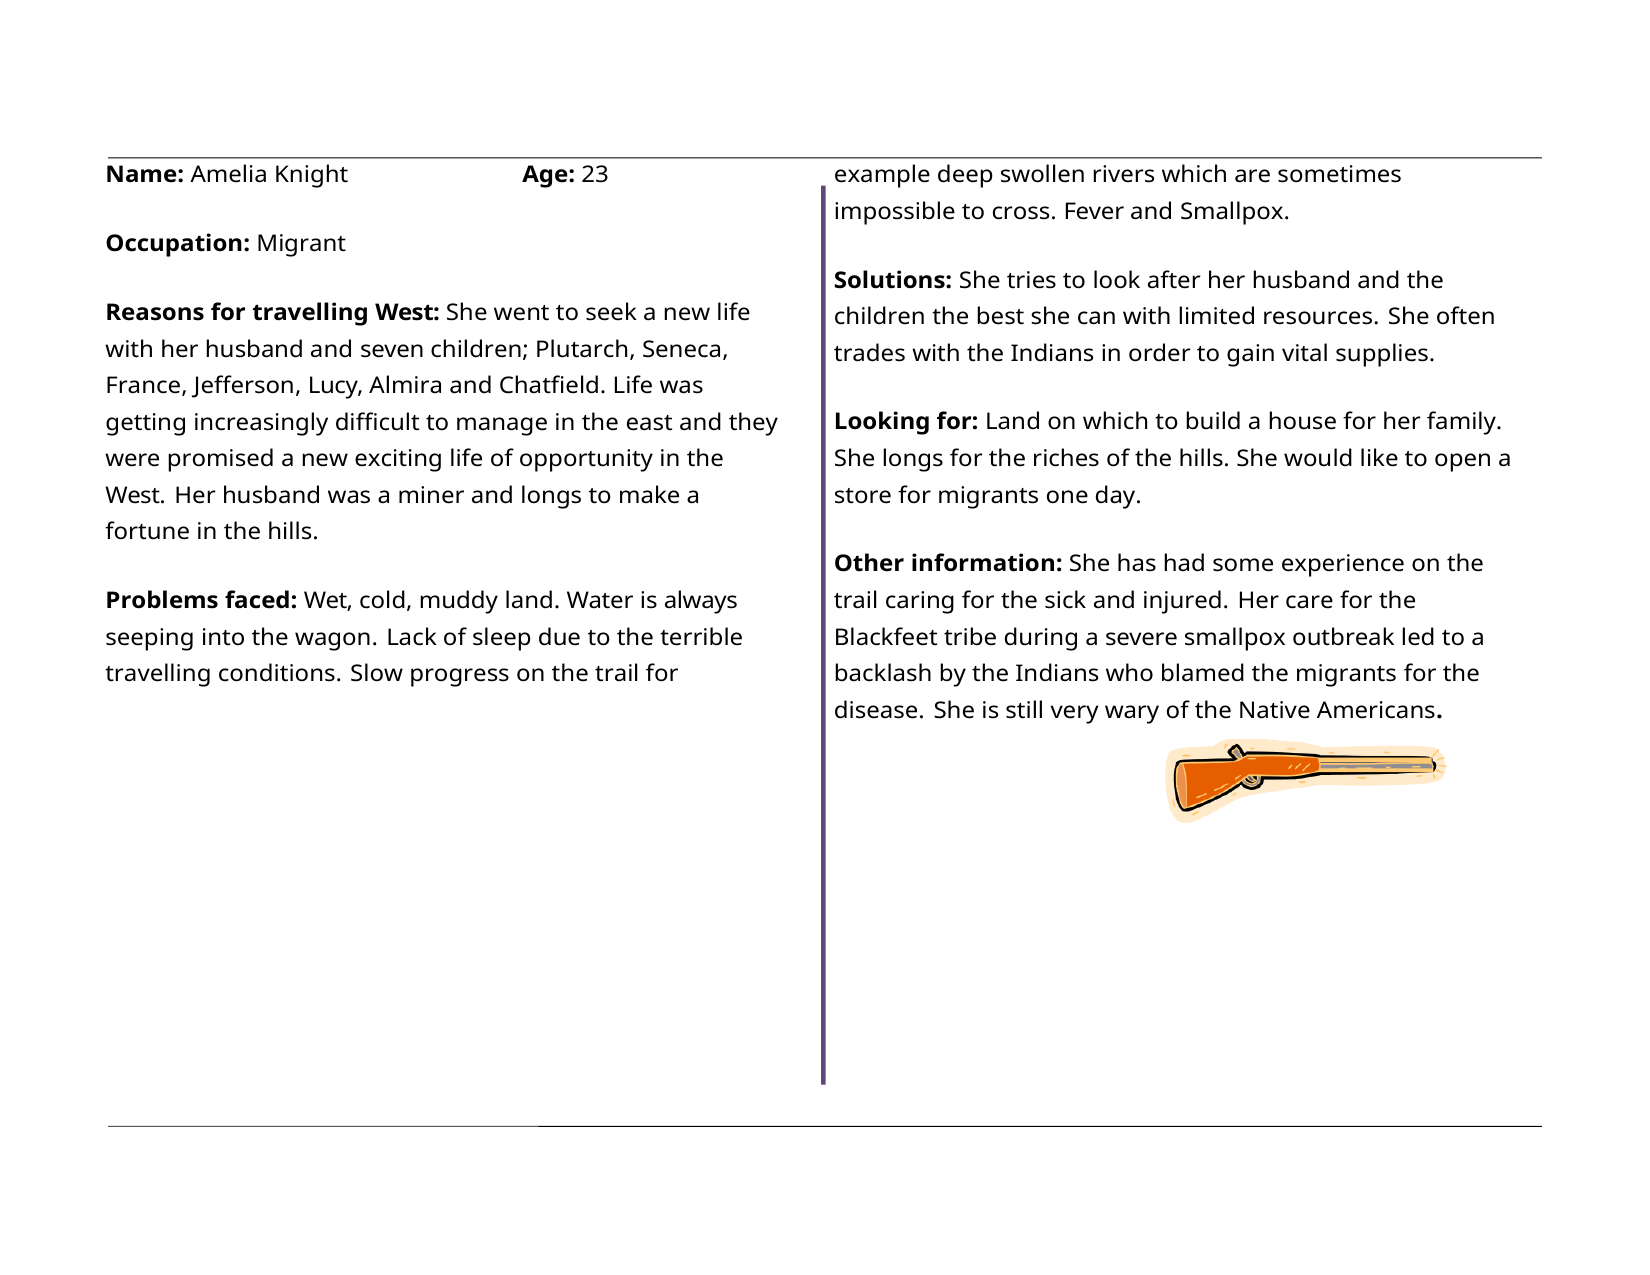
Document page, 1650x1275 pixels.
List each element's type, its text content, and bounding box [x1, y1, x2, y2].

text Problems faced: Wet, cold, muddy land. Water is always seeping into the wagon. Lack of sleep due to the terrible travelling conditions. Slow progress on the trail for example deep swollen rivers which are sometimes impossible to cross. Fever and Smallpox. [105, 584, 758, 689]
text Occupation: Migrant [105, 227, 812, 258]
text Solutions: She tries to look after her husband and the children the best she can with limited resources. She often trades with the Indians in order to gain vital supplies. [834, 263, 1538, 368]
text Problems faced: Wet, cold, muddy land. Water is always seeping into the wagon. Lack of sleep due to the terrible travelling conditions. Slow progress on the trail for example deep swollen rivers which are sometimes impossible to cross. Fever and Smallpox. [834, 158, 1514, 226]
picture [1165, 739, 1447, 823]
text Looking for: Land on which to build a house for her family. She longs for the riches of the hills. She would like to open a store for migrants one day. [834, 405, 1525, 510]
text Reasons for travelling West: She went to seek a new life with her husband and seven children; Plutarch, Seneca, France, Jefferson, Lucy, Almira and Chatfield. Life was getting increasingly difficult to manage in the east and they were promised a new exciting life of opportunity in the West. Her husband was a miner and longs to make a fortune in the hills. [105, 296, 781, 547]
text Name: Amelia Knight Age: 23 [105, 158, 812, 189]
text Other information: She has had some experience on the trail caring for the sick and injured. Her care for the Blackfeet tribe during a severe smallpox outbreak led to a backlash by the Indians who blamed the migrants for the disease. She is still very wary of the Native Americans. [834, 547, 1523, 725]
